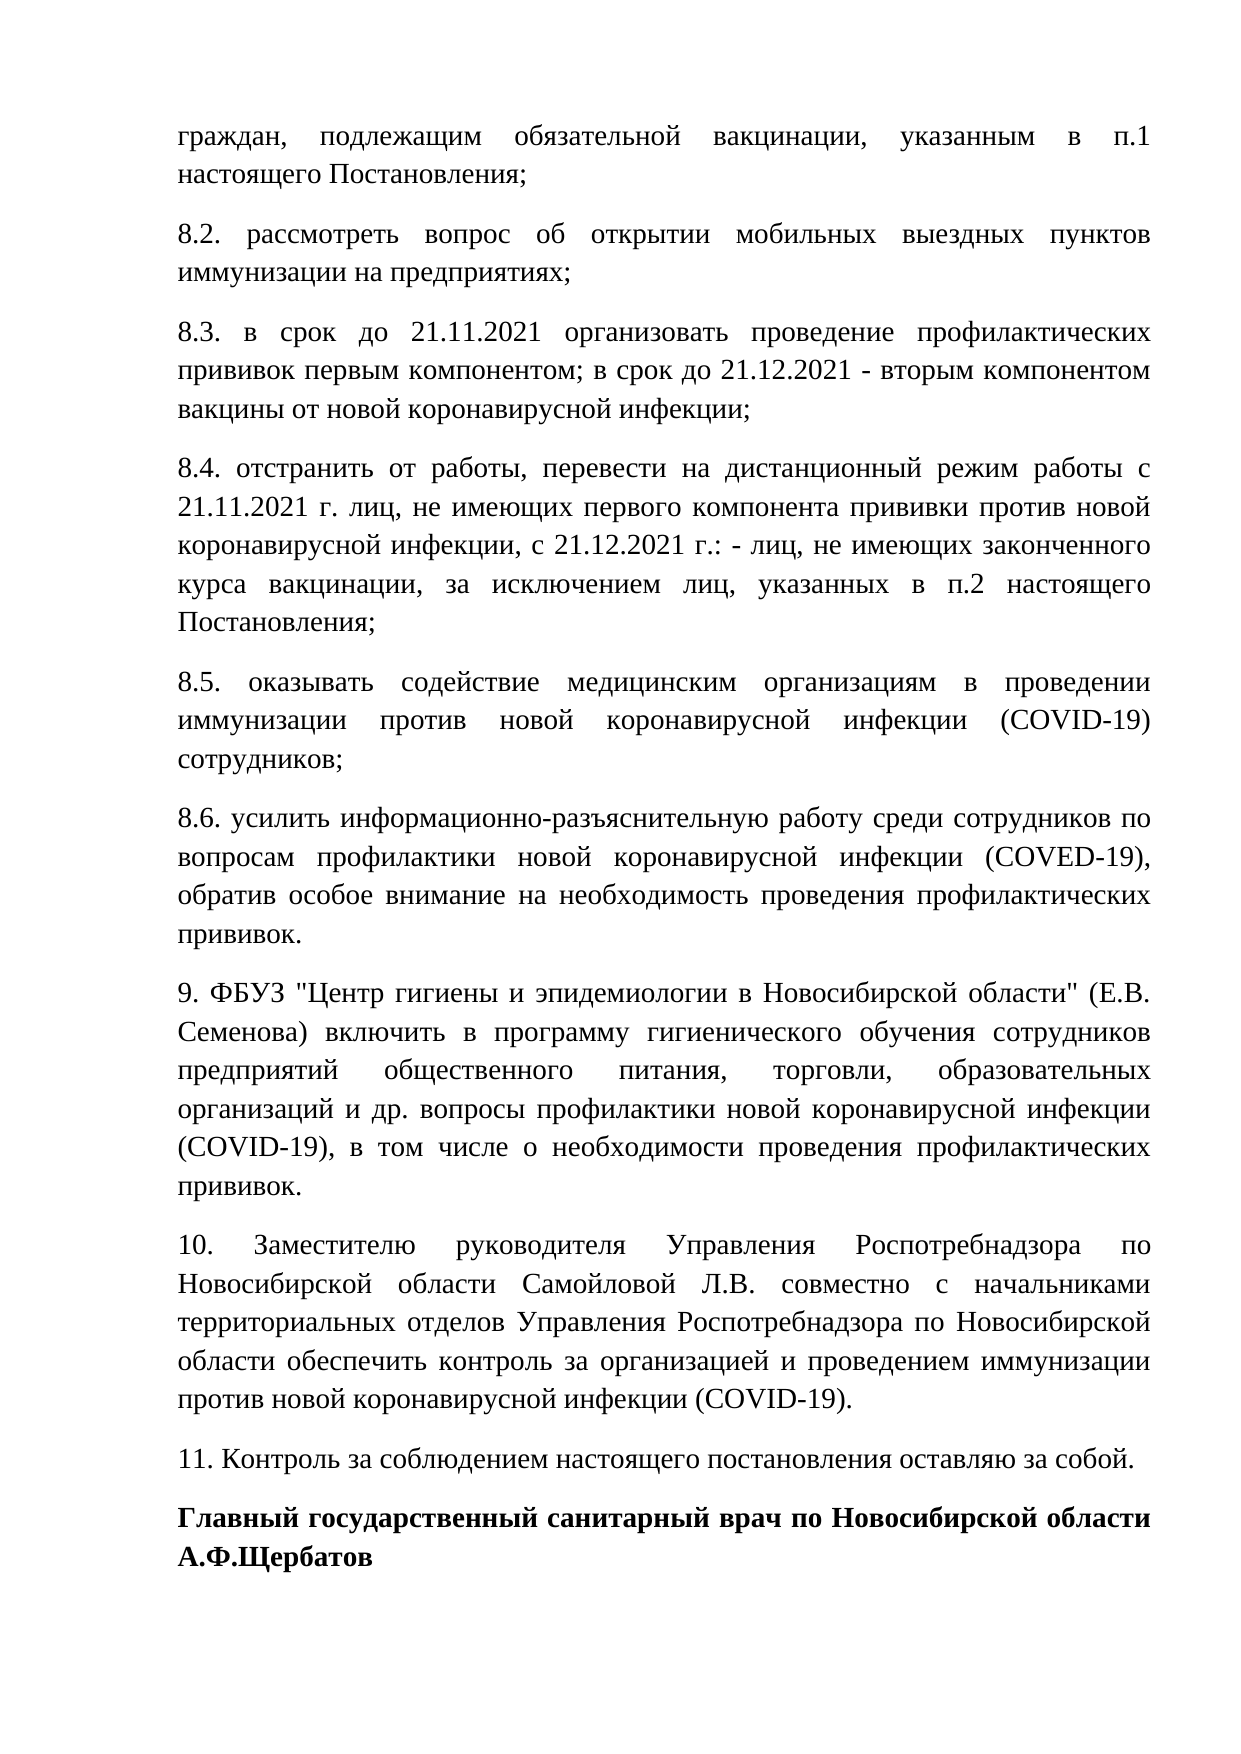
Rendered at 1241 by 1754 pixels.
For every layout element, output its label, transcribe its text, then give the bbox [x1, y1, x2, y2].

text 8.3. в срок до 21.11.2021 организовать проведение профилактических прививок первым компонентом; в срок до 21.12.2021 - вторым компонентом вакцины от новой коронавирусной инфекции; [177, 314, 1152, 424]
text 10. Заместителю руководителя Управления Роспотребнадзора по Новосибирской области Самойловой Л.В. совместно с начальниками территориальных отделов Управления Роспотребнадзора по Новосибирской области обеспечить контроль за организацией и проведением иммунизации против новой коронавирусной инфекции (COVID-19). [177, 1227, 1152, 1415]
text 8.4. отстранить от работы, перевести на дистанционный режим работы с 21.11.2021 г. лиц, не имеющих первого компонента прививки против новой коронавирусной инфекции, с 21.12.2021 г.: - лиц, не имеющих законченного курса вакцинации, за исключением лиц, указанных в п.2 настоящего Постановления; [177, 450, 1152, 638]
text 9. ФБУЗ "Центр гигиены и эпидемиологии в Новосибирской области" (Е.В. Семенова) включить в программу гигиенического обучения сотрудников предприятий общественного питания, торговли, образовательных организаций и др. вопросы профилактики новой коронавирусной инфекции (COVID-19), в том числе о необходимости проведения профилактических прививок. [177, 975, 1152, 1202]
text 8.2. рассмотреть вопрос об открытии мобильных выездных пунктов иммунизации на предприятиях; [177, 216, 1152, 288]
text 11. Контроль за соблюдением настоящего постановления оставляю за собой. [177, 1441, 1152, 1474]
text 8.5. оказывать содействие медицинским организациям в проведении иммунизации против новой коронавирусной инфекции (COVID-19) сотрудников; [177, 664, 1152, 774]
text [177, 118, 1152, 190]
text 8.6. усилить информационно-разъяснительную работу среди сотрудников по вопросам профилактики новой коронавирусной инфекции (COVED-19), обратив особое внимание на необходимость проведения профилактических прививок. [177, 800, 1152, 949]
text Главный государственный санитарный врач по Новосибирской области А.Ф.Щербатов [177, 1500, 1152, 1572]
